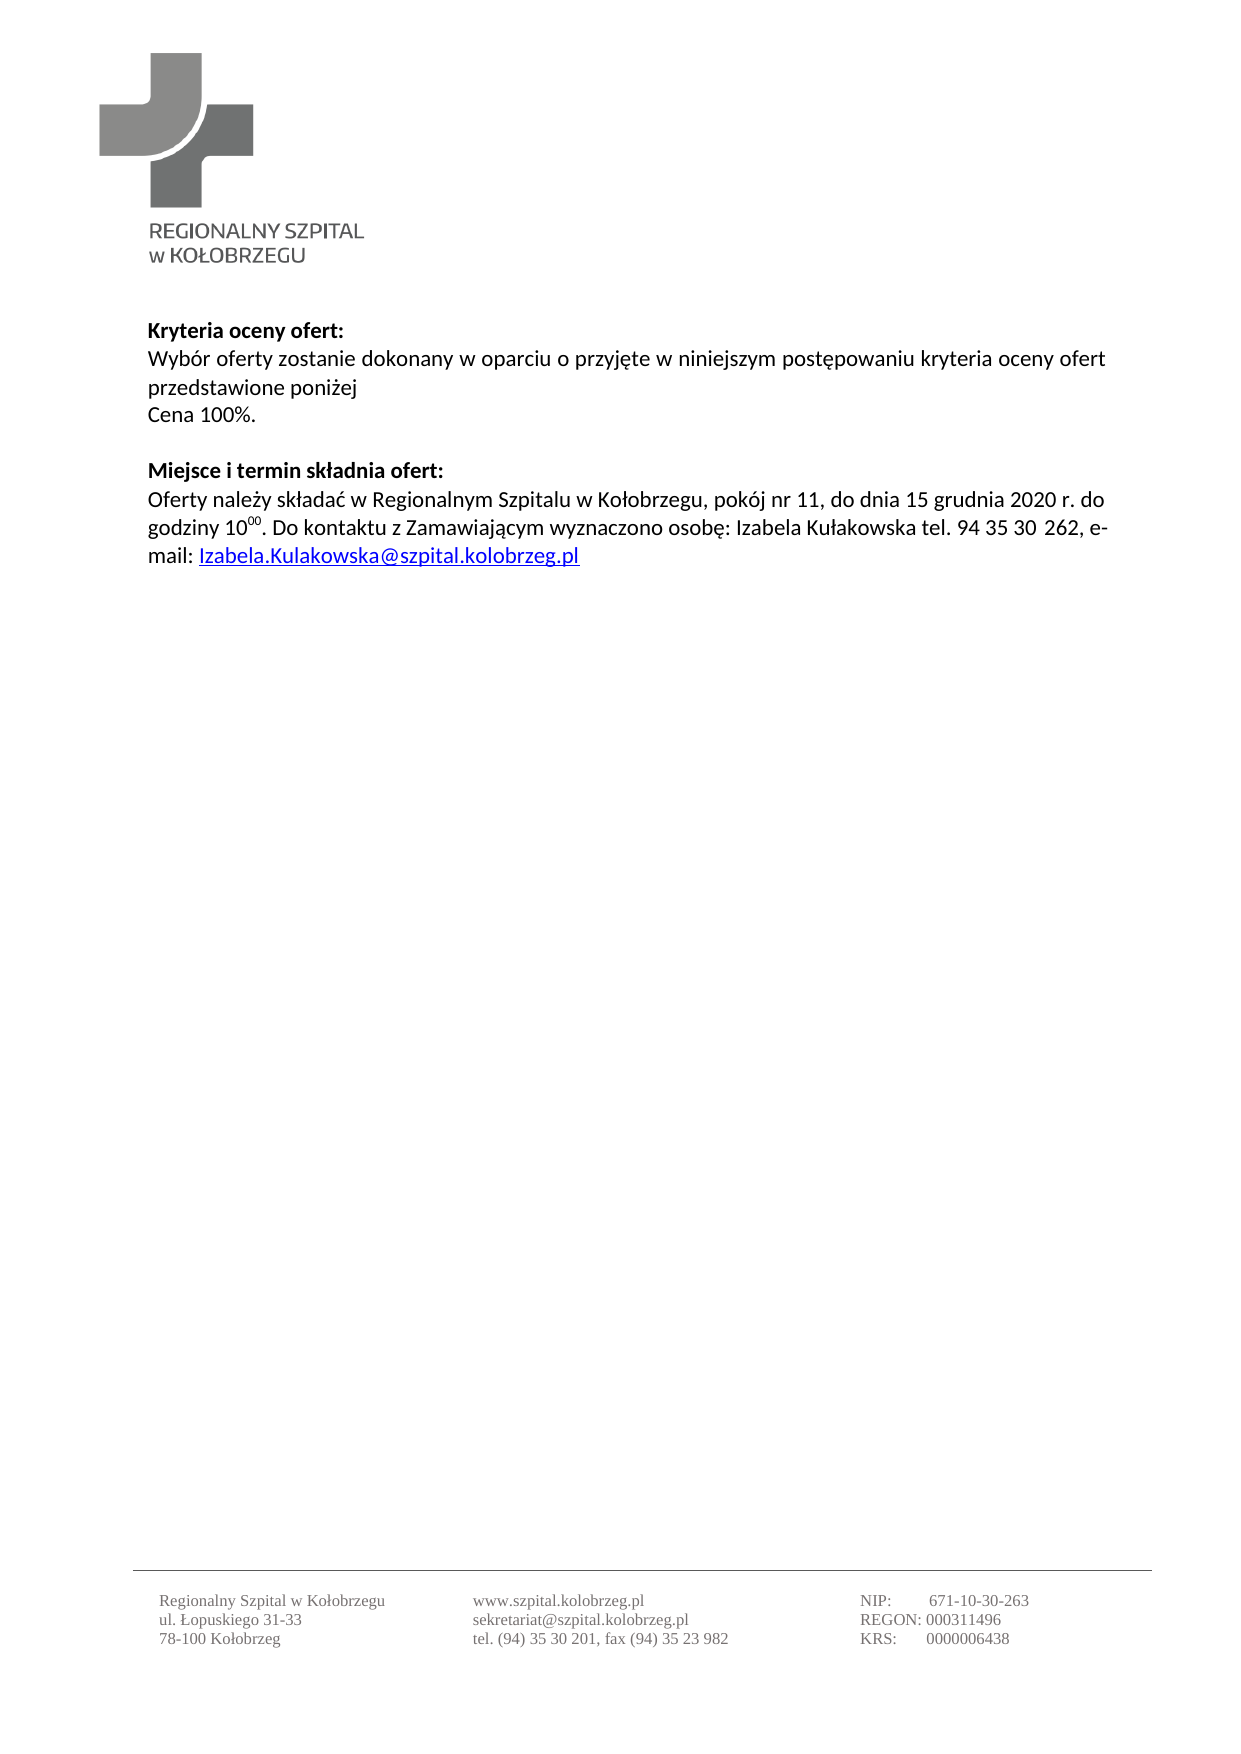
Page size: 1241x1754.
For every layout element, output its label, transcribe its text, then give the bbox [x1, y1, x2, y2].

text #503Cena 100%. [148, 401, 1108, 429]
text Oferty należy składać w Regionalnym Szpitalu w Kołobrzegu, pokój nr 11, do dnia 15 grudnia 2020 r. do godziny 1000. Do kontaktu z Zamawiającym wyznaczono osobę: Izabela Kułakowska tel. 94 35 30 262, e-mail: Izabela.Kulakowska@szpital.kolobrzeg.pl [148, 485, 1108, 569]
text Miejsce i termin składnia ofert: [148, 457, 1108, 485]
text Wybór oferty zostanie dokonany w oparciu o przyjęte w niniejszym postępowaniu kryteria oceny ofert przedstawione poniżej [148, 344, 1108, 401]
text Kryteria oceny ofert: [148, 317, 1108, 344]
picture [91, 46, 370, 276]
